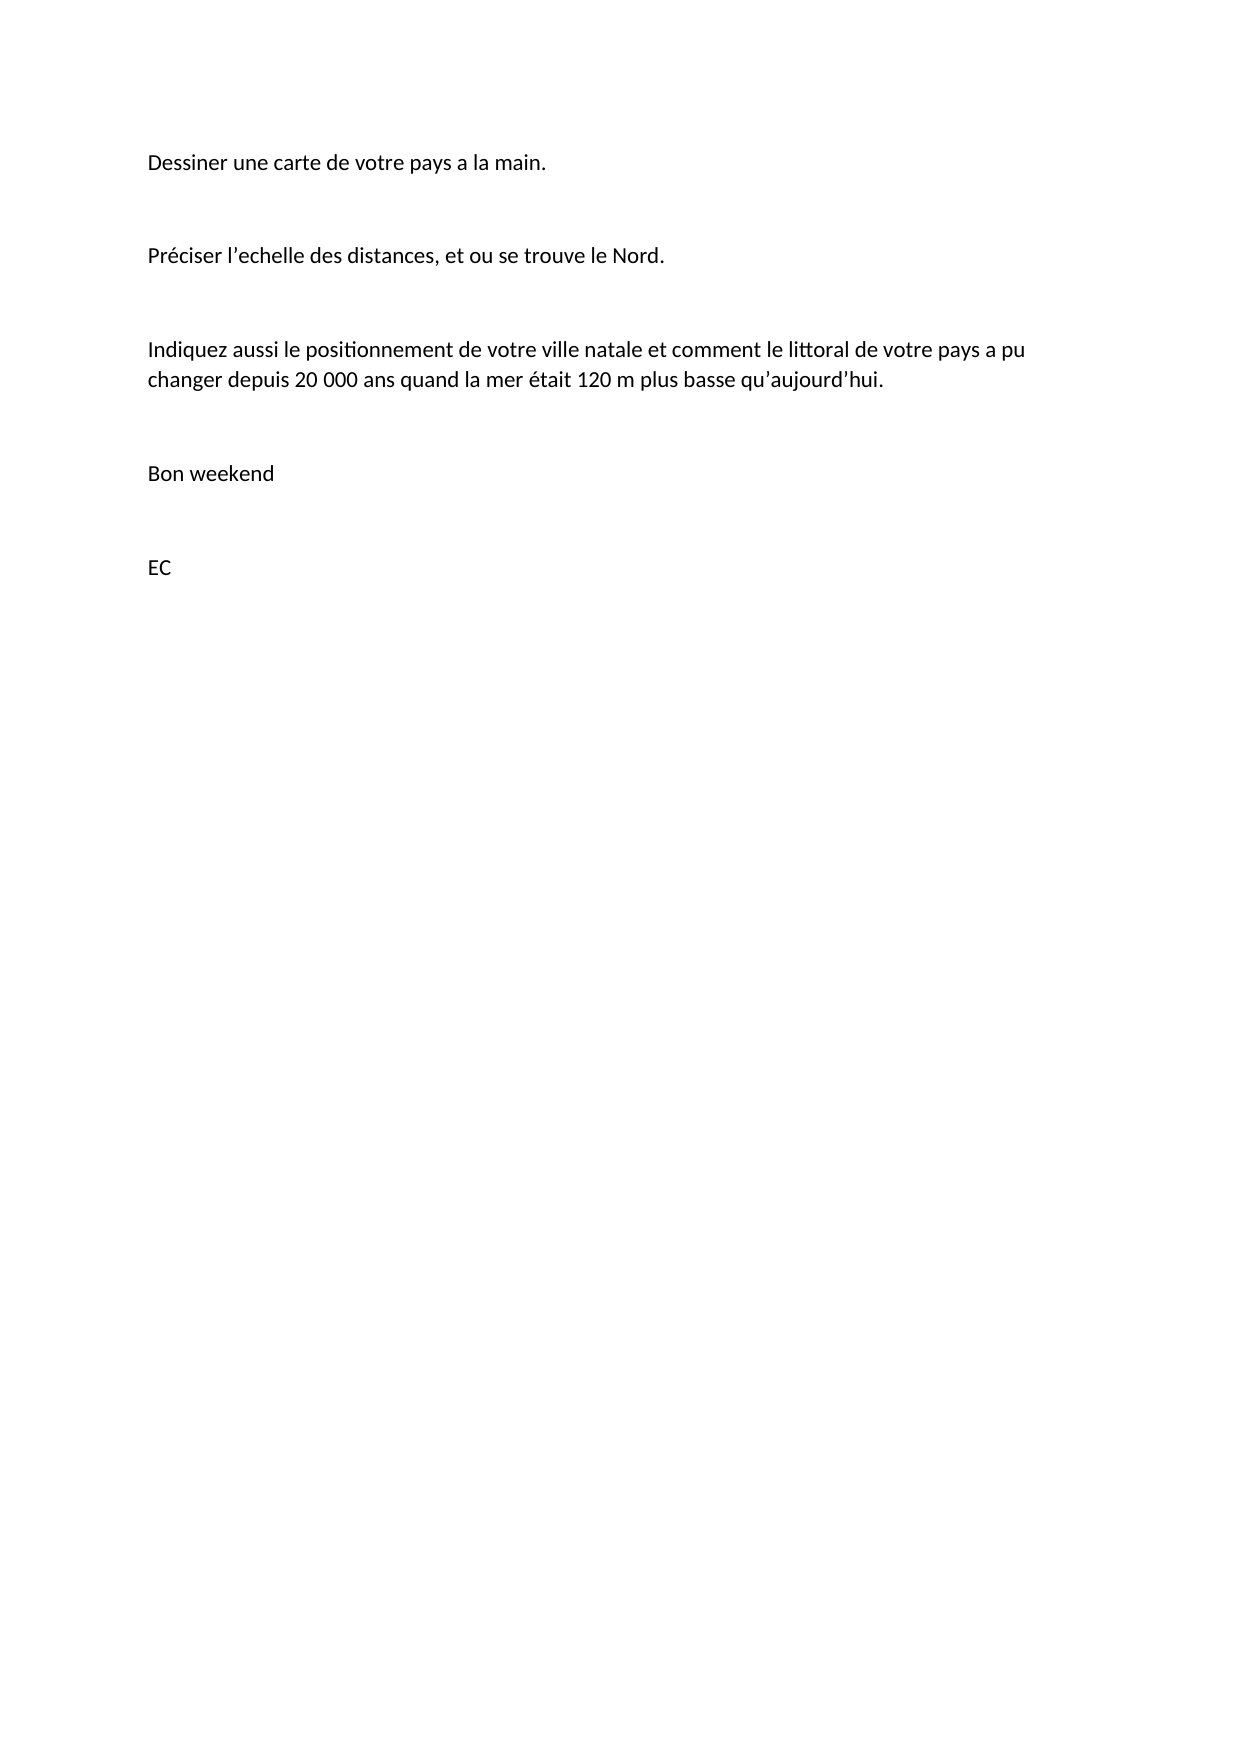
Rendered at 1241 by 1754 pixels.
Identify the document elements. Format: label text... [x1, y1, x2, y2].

text Indiquez aussi le positionnement de votre ville natale et comment le littoral de votre pays a pu changer depuis 20 000 ans quand la mer était 120 m plus basse qu’aujourd’hui. [148, 335, 1093, 393]
text Bon weekend [148, 459, 1093, 487]
text Dessiner une carte de votre pays a la main. [148, 148, 1093, 176]
text Préciser l’echelle des distances, et ou se trouve le Nord. [148, 241, 1093, 269]
text EC [148, 553, 1093, 581]
